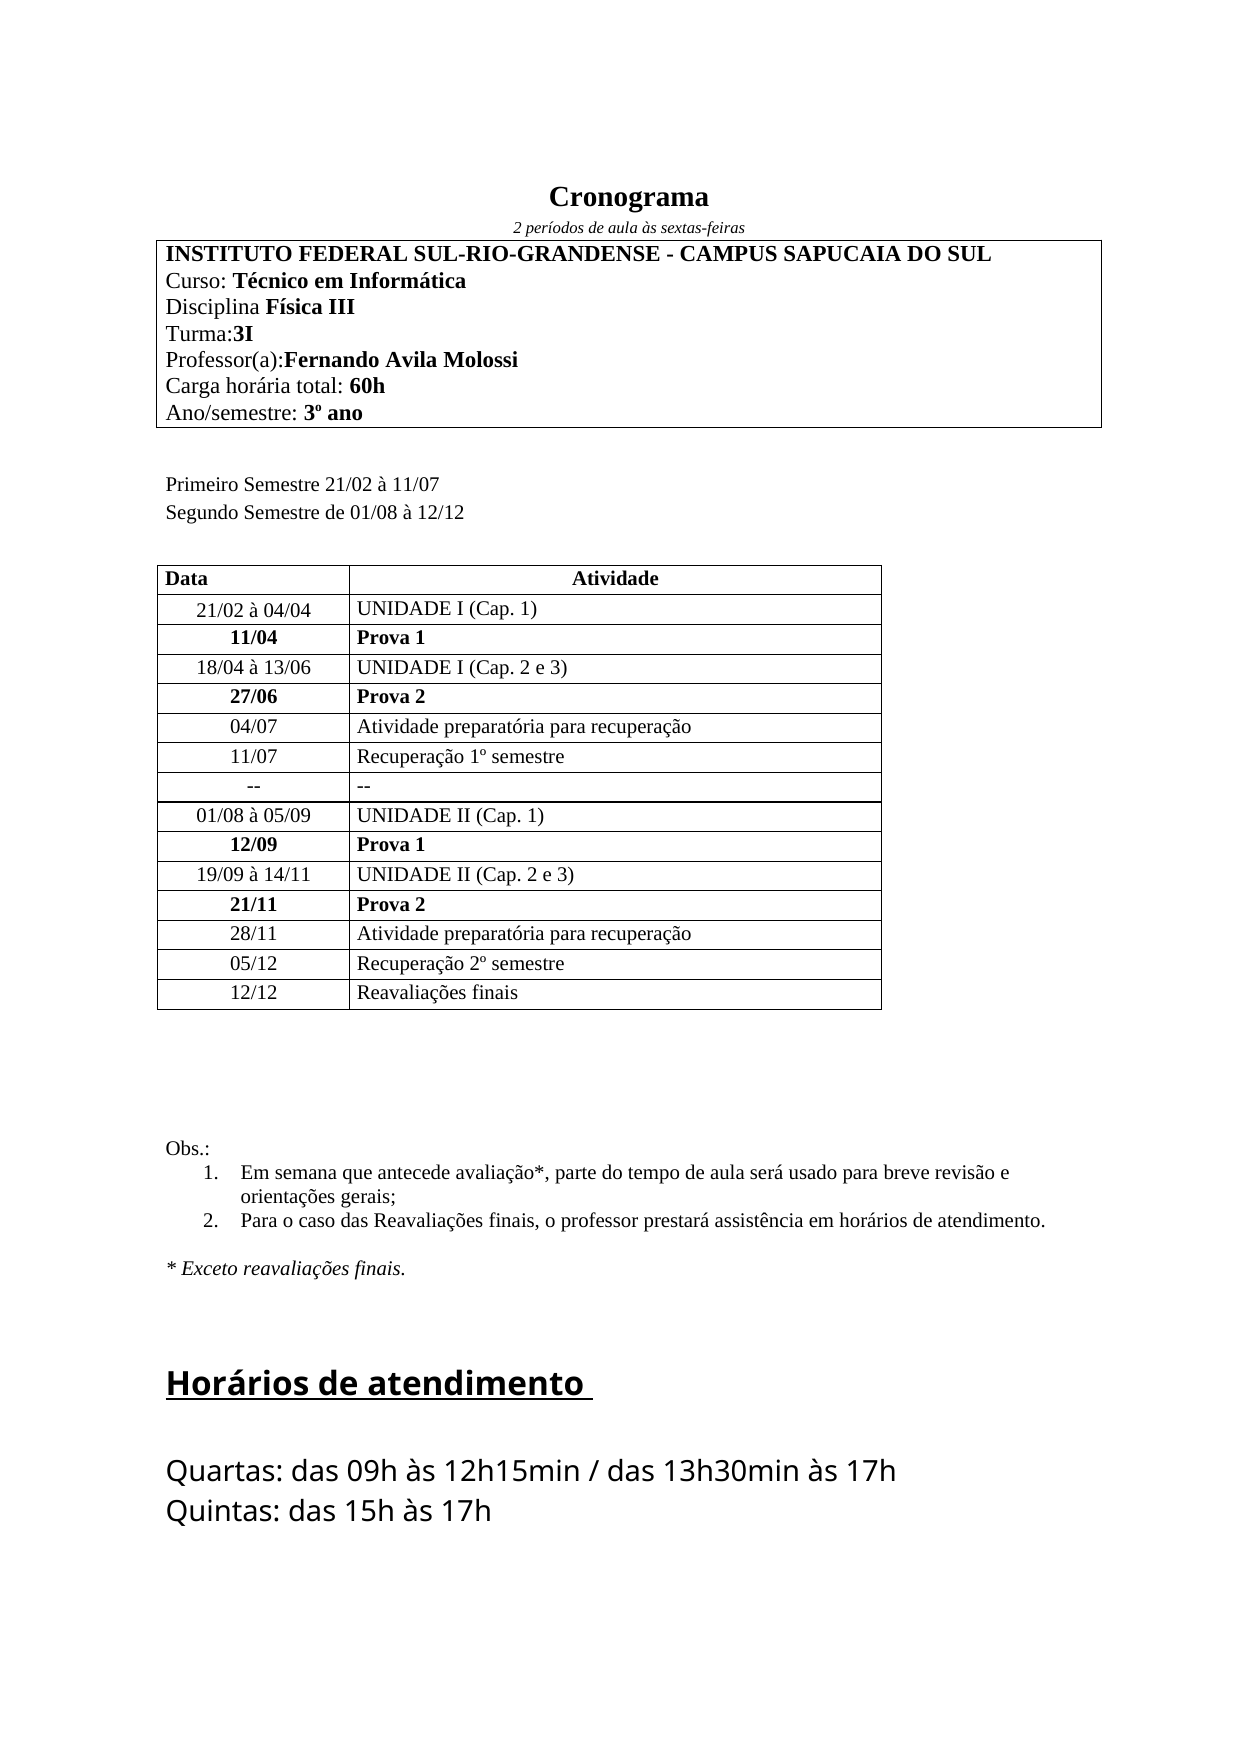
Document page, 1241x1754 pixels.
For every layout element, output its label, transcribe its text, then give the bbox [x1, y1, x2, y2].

table_cell Atividade preparatória para recuperação [350, 921, 881, 949]
text Horários de atendimento [165, 1360, 1092, 1405]
table_cell 12/12 [158, 980, 349, 1008]
table_cell -- [350, 773, 881, 801]
table_header Data [158, 566, 349, 594]
table_cell 12/09 [158, 832, 349, 861]
table_cell 21/11 [158, 891, 349, 920]
table_cell 05/12 [158, 950, 349, 979]
table_cell 19/09 à 14/11 [158, 862, 349, 890]
text Ano/semestre: 3o ano [157, 398, 1101, 427]
table_cell UNIDADE I (Cap. 1) [350, 595, 881, 624]
list Para o caso das Reavaliações finais, o professor prestará assistência em horários de atendimento. [203, 1208, 1092, 1232]
table_cell Atividade preparatória para recuperação [350, 714, 881, 742]
table_cell UNIDADE II (Cap. 2 e 3) [350, 862, 881, 890]
table_cell 01/08 à 05/09 [158, 803, 349, 831]
table_cell Prova 2 [350, 891, 881, 920]
subtitle Disciplina Física III [165, 293, 1092, 319]
table_cell 11/07 [158, 743, 349, 772]
text Cronograma [165, 179, 1092, 212]
table_cell 18/04 à 13/06 [158, 655, 349, 683]
text 2 períodos de aula às sextas-feiras [165, 217, 1092, 237]
text Primeiro Semestre 21/02 à 11/07 [165, 472, 1092, 496]
table_cell Recuperação 2º semestre [350, 950, 881, 979]
text Curso: Técnico em Informática [165, 267, 1092, 293]
text Obs.: [165, 1136, 1092, 1160]
table_cell 21/02 à 04/04 [158, 595, 349, 624]
text Quintas: das 15h às 17h [165, 1490, 1092, 1530]
table_cell Reavaliações finais [350, 980, 881, 1008]
text INSTITUTO FEDERAL SUL-RIO-GRANDENSE - CAMPUS SAPUCAIA DO SUL [157, 241, 1101, 267]
subtitle Professor(a):Fernando Avila Molossi [165, 346, 1092, 372]
table_cell UNIDADE I (Cap. 2 e 3) [350, 655, 881, 683]
text Segundo Semestre de 01/08 à 12/12 [165, 500, 1092, 524]
table_header Atividade [350, 566, 881, 594]
text Quartas: das 09h às 12h15min / das 13h30min às 17h [165, 1451, 1092, 1490]
table_cell 28/11 [158, 921, 349, 949]
table_cell 04/07 [158, 714, 349, 742]
table_cell Recuperação 1º semestre [350, 743, 881, 772]
table_cell 11/04 [158, 625, 349, 653]
table_cell 27/06 [158, 684, 349, 713]
text Carga horária total: 60h [165, 372, 1092, 398]
list Em semana que antecede avaliação*, parte do tempo de aula será usado para breve revisão e orientações gerais; [203, 1160, 1092, 1208]
table_cell UNIDADE II (Cap. 1) [350, 803, 881, 831]
table_cell Prova 1 [350, 832, 881, 861]
table_cell Prova 1 [350, 625, 881, 653]
table_cell -- [158, 773, 349, 801]
text * Exceto reavaliações finais. [165, 1256, 1092, 1280]
subtitle Turma:3I [165, 319, 1092, 346]
table_cell Prova 2 [350, 684, 881, 713]
